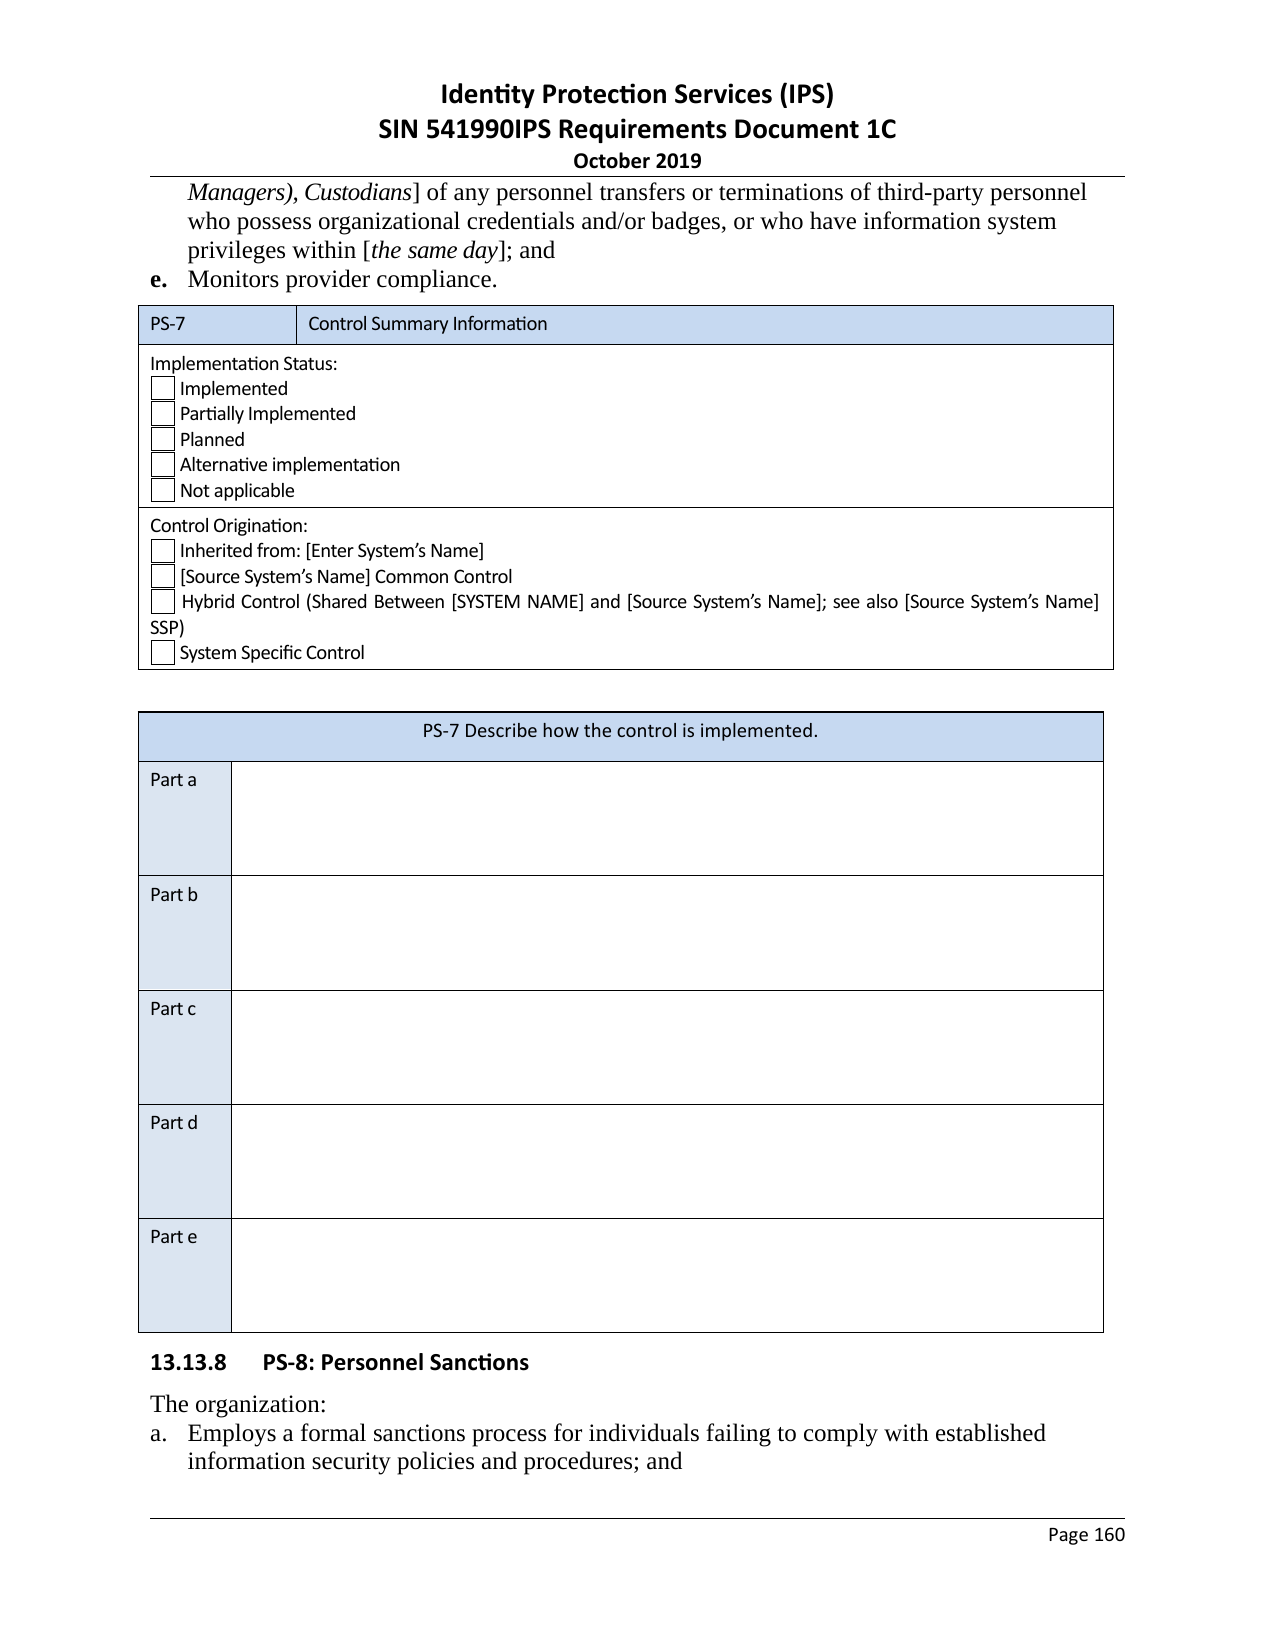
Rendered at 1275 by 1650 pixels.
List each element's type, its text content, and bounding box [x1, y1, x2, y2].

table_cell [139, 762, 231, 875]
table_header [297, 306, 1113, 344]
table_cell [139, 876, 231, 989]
text The organization: [150, 1389, 1125, 1418]
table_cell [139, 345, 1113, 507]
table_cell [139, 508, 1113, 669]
list Monitors provider compliance. [150, 264, 1125, 292]
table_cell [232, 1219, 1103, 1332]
text PS-8: Personnel Sanctions [150, 1346, 1125, 1376]
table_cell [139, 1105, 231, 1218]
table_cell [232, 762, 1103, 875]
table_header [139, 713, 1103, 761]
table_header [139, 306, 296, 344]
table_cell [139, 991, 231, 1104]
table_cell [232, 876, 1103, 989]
list Employs a formal sanctions process for individuals failing to comply with established information security policies and procedures; and [150, 1418, 1125, 1475]
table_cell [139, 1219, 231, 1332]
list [150, 177, 1125, 264]
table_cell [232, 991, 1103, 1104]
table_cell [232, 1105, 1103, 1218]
